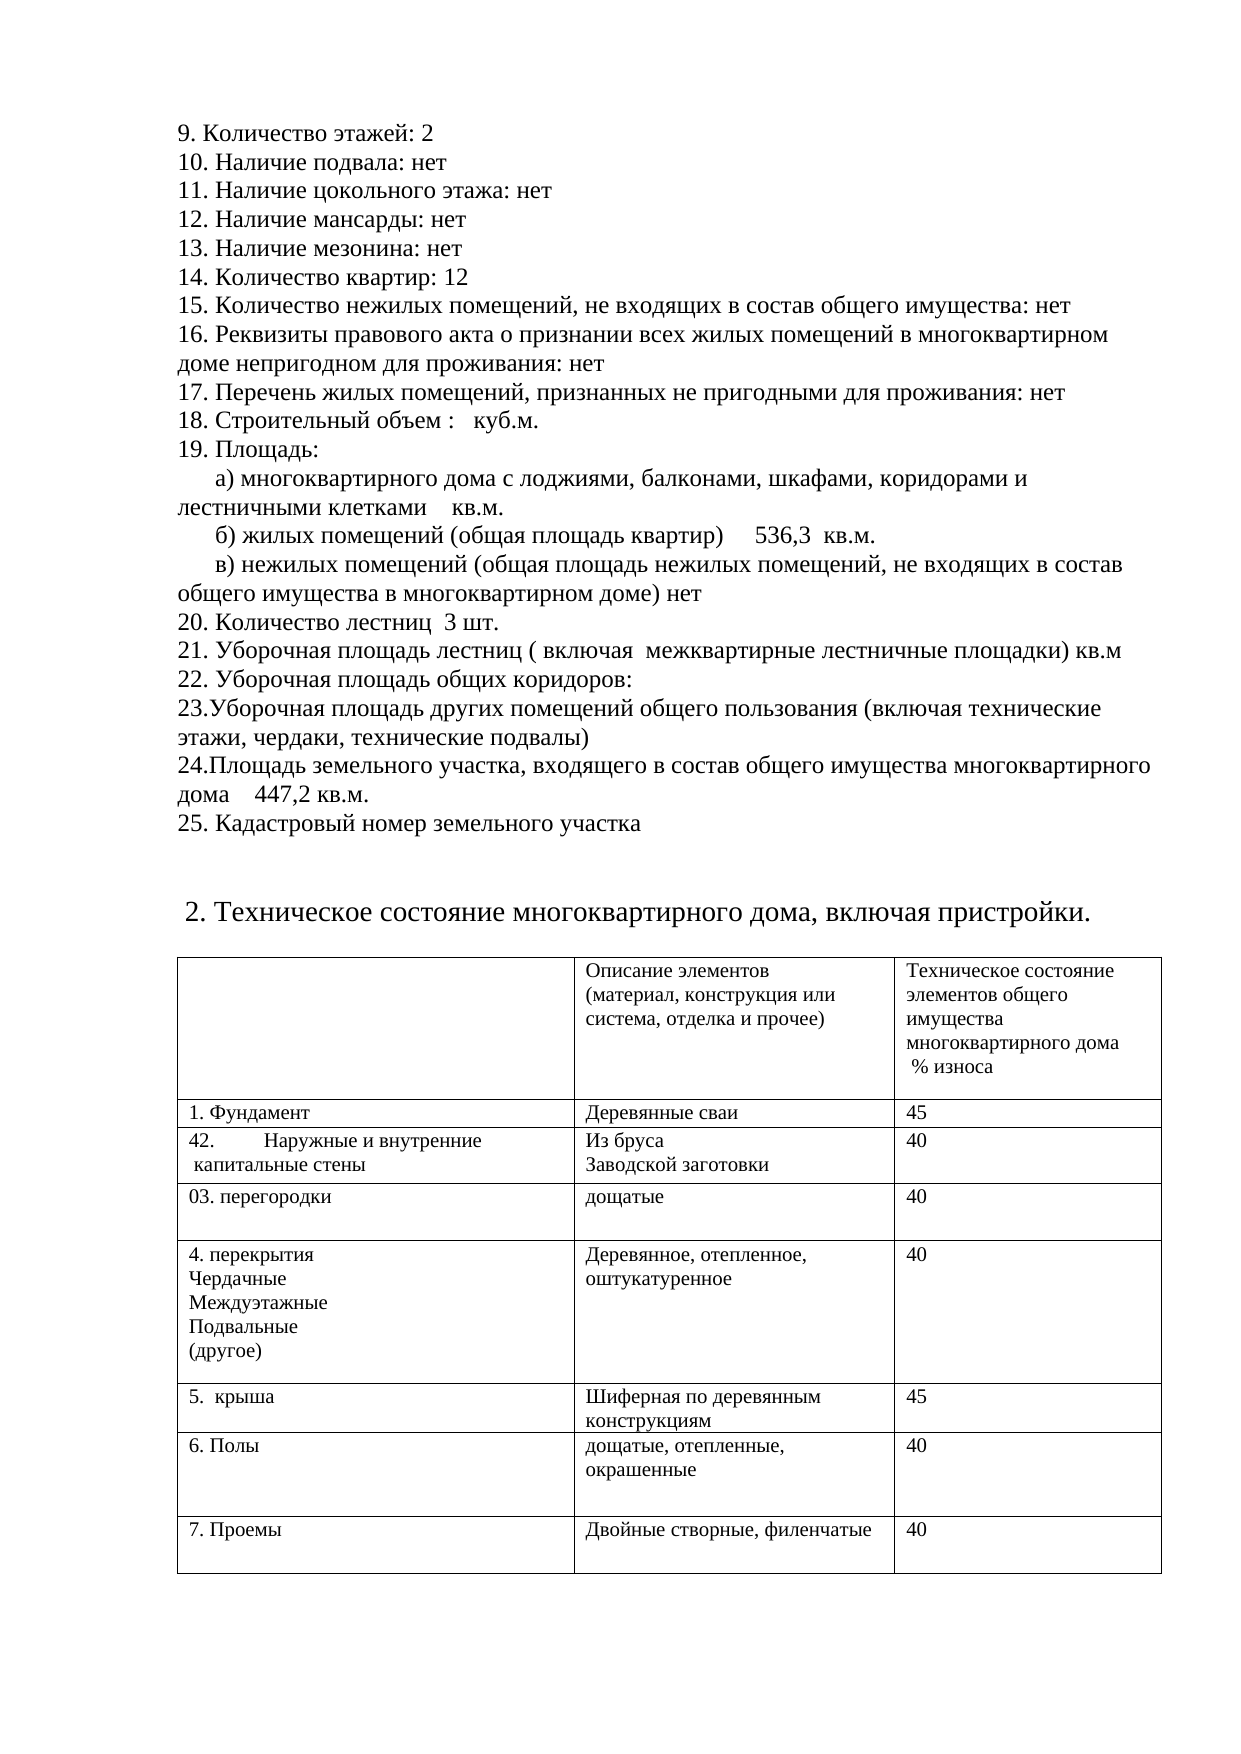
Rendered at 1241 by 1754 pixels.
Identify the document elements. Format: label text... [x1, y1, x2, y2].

text 2. Техническое состояние многоквартирного дома, включая пристройки. [177, 894, 1152, 928]
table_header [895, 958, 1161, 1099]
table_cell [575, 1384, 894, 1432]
text в) нежилых помещений (общая площадь нежилых помещений, не входящих в состав общего имущества в многоквартирном доме) нет [177, 549, 1152, 607]
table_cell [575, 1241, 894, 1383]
text 22. Уборочная площадь общих коридоров: [177, 664, 1152, 693]
text 9. Количество этажей: 2 [177, 118, 1152, 147]
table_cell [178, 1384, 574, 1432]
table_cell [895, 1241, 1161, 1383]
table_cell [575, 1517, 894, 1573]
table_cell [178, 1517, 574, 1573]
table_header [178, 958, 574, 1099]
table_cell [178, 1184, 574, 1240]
text 24.Площадь земельного участка, входящего в состав общего имущества многоквартирного дома 447,2 кв.м. [177, 751, 1152, 808]
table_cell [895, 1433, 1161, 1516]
text а) многоквартирного дома с лоджиями, балконами, шкафами, коридорами и лестничными клетками кв.м. [177, 463, 1152, 521]
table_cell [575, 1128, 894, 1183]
text 25. Кадастровый номер земельного участка [177, 808, 1152, 837]
text 20. Количество лестниц 3 шт. [177, 607, 1152, 636]
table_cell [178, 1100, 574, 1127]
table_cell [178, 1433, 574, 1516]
text 21. Уборочная площадь лестниц ( включая межквартирные лестничные площадки) кв.м [177, 636, 1152, 664]
text б) жилых помещений (общая площадь квартир) 536,3 кв.м. [177, 521, 1152, 549]
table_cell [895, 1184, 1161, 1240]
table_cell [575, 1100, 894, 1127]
text 17. Перечень жилых помещений, признанных не пригодными для проживания: нет [177, 377, 1152, 406]
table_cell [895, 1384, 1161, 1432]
text 18. Строительный объем : куб.м. [177, 406, 1152, 434]
text 15. Количество нежилых помещений, не входящих в состав общего имущества: нет [177, 291, 1152, 319]
text 10. Наличие подвала: нет [177, 147, 1152, 176]
text 12. Наличие мансарды: нет [177, 204, 1152, 233]
text 19. Площадь: [177, 434, 1152, 463]
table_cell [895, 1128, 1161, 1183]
text 14. Количество квартир: 12 [177, 262, 1152, 291]
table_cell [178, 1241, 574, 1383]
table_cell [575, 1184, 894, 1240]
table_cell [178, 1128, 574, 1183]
text 16. Реквизиты правового акта о признании всех жилых помещений в многоквартирном доме непригодном для проживания: нет [177, 319, 1152, 377]
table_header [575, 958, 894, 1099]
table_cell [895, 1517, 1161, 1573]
text 13. Наличие мезонина: нет [177, 233, 1152, 262]
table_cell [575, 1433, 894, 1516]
text 23.Уборочная площадь других помещений общего пользования (включая технические этажи, чердаки, технические подвалы) [177, 693, 1152, 751]
text 11. Наличие цокольного этажа: нет [177, 176, 1152, 204]
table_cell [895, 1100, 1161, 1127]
